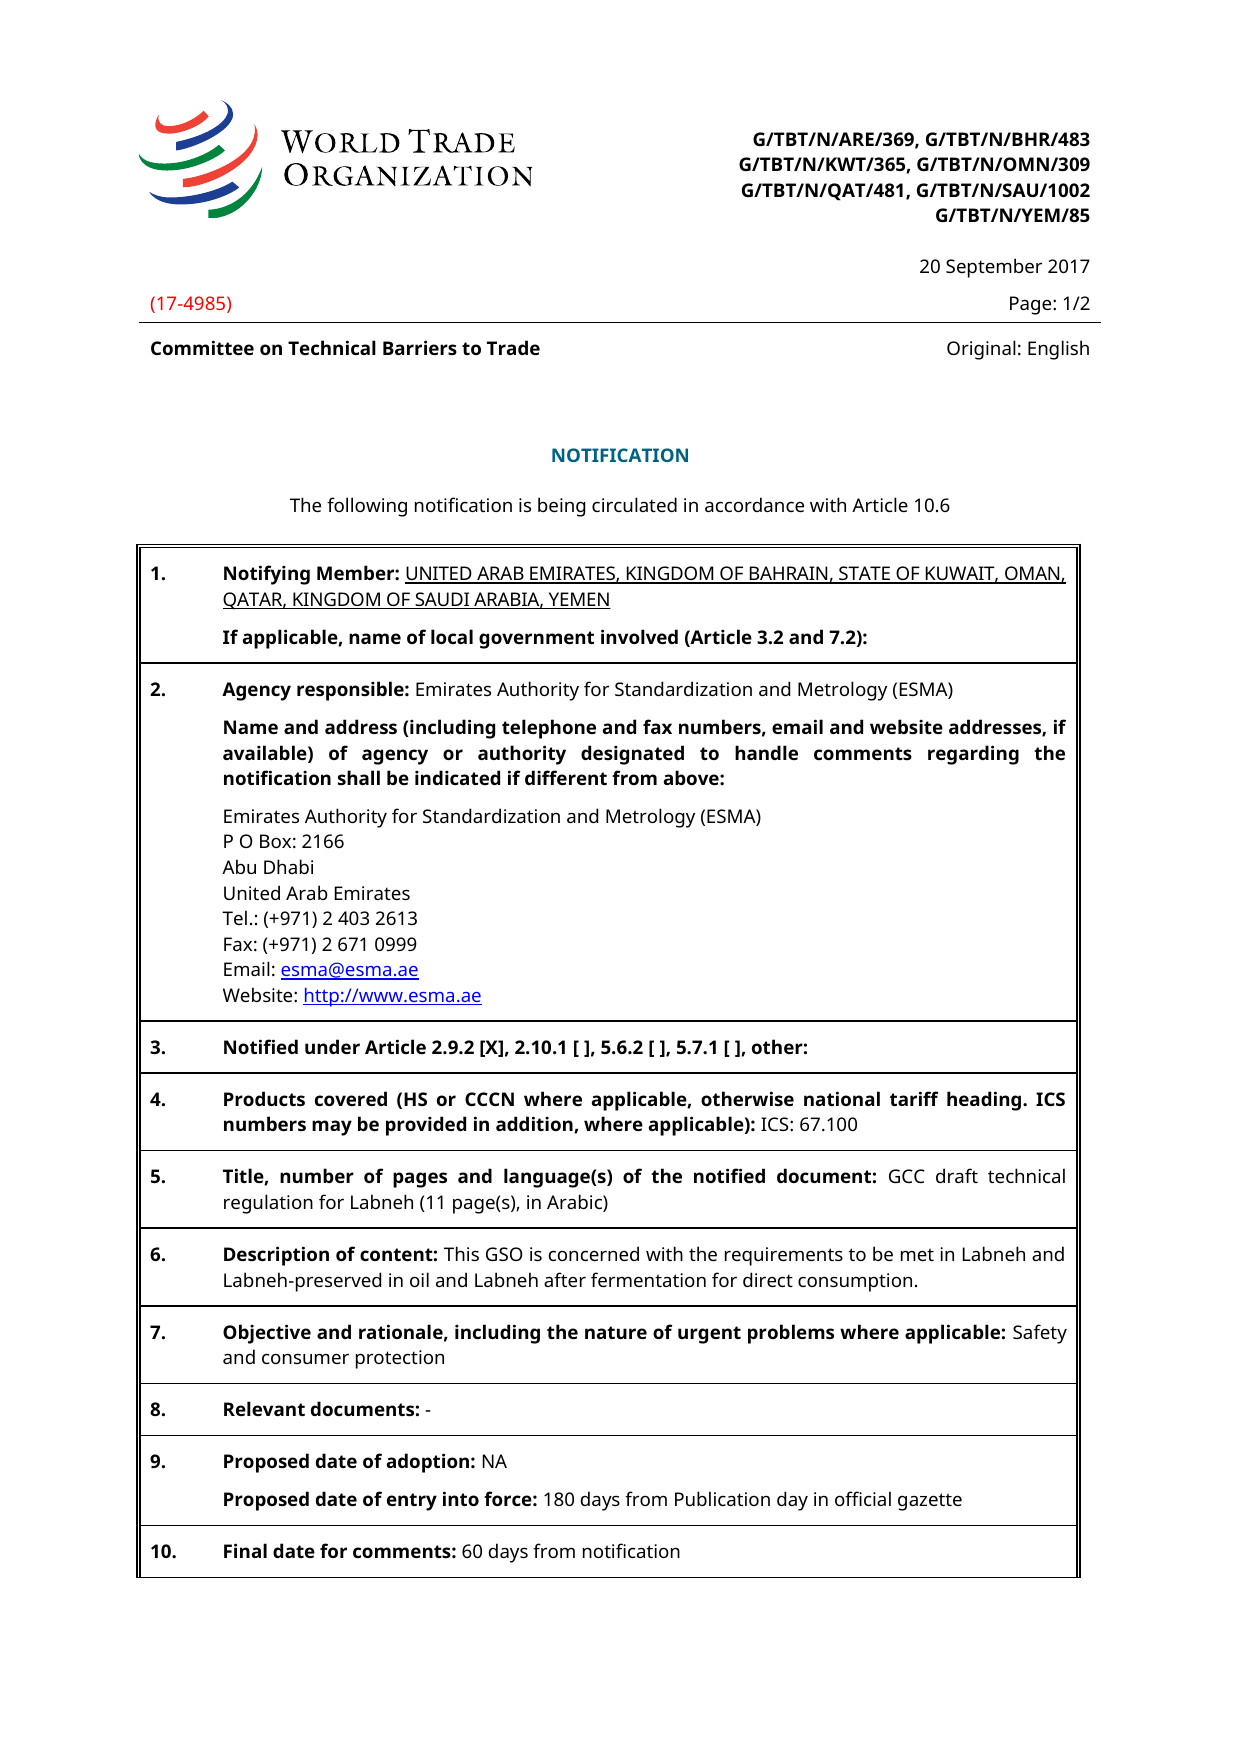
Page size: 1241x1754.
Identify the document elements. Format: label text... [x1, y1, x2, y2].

title NOTIFICATION [150, 442, 1090, 467]
table_cell 8. [141, 1384, 211, 1434]
table_cell Products covered (HS or CCCN where applicable, otherwise national tariff heading. ICS numbers may be provided in addition, where applicable): ICS: 67.100 [211, 1074, 1076, 1150]
table_cell 10. [141, 1526, 211, 1577]
table_cell Final date for comments: 60 days from notification [211, 1526, 1076, 1577]
table_cell 3. [141, 1022, 211, 1072]
table_cell 5. [141, 1151, 211, 1227]
table_cell Proposed date of adoption: NA Proposed date of entry into force: 180 days from Publication day in official gazette [211, 1436, 1076, 1525]
table_cell Relevant documents: - [211, 1384, 1076, 1434]
table_cell 9. [141, 1436, 211, 1525]
table_header 1. [141, 548, 211, 662]
table_cell 6. [141, 1229, 211, 1305]
table_cell Objective and rationale, including the nature of urgent problems where applicable: Safety and consumer protection [211, 1307, 1076, 1382]
table_cell Title, number of pages and language(s) of the notified document: GCC draft technical regulation for Labneh (11 page(s), in Arabic) [211, 1151, 1076, 1227]
table_header Notifying Member: UNITED ARAB EMIRATES, KINGDOM OF BAHRAIN, STATE OF KUWAIT, OMAN, QATAR, KINGDOM OF SAUDI ARABIA, YEMEN If applicable, name of local government involved (Article 3.2 and 7.2): [211, 548, 1076, 662]
table_cell 2. [141, 664, 211, 1020]
table_cell Description of content: This GSO is concerned with the requirements to be met in Labneh and Labneh-preserved in oil and Labneh after fermentation for direct consumption. [211, 1229, 1076, 1305]
table_cell 4. [141, 1074, 211, 1150]
table_cell 7. [141, 1307, 211, 1382]
table_cell Agency responsible: Emirates Authority for Standardization and Metrology (ESMA) Name and address (including telephone and fax numbers, email and website addresses, if available) of agency or authority designated to handle comments regarding the notification shall be indicated if different from above: Emirates Authority for Standardization and Metrology (ESMA) P O Box: 2166 Abu Dhabi United Arab Emirates Tel.: (+971) 2 403 2613 Fax: (+971) 2 671 0999 Email: esma@esma.ae Website: http://www.esma.ae [211, 664, 1076, 1020]
table_cell Notified under Article 2.9.2 [X], 2.10.1 [ ], 5.6.2 [ ], 5.7.1 [ ], other: [211, 1022, 1076, 1072]
text The following notification is being circulated in accordance with Article 10.6 [150, 492, 1090, 518]
